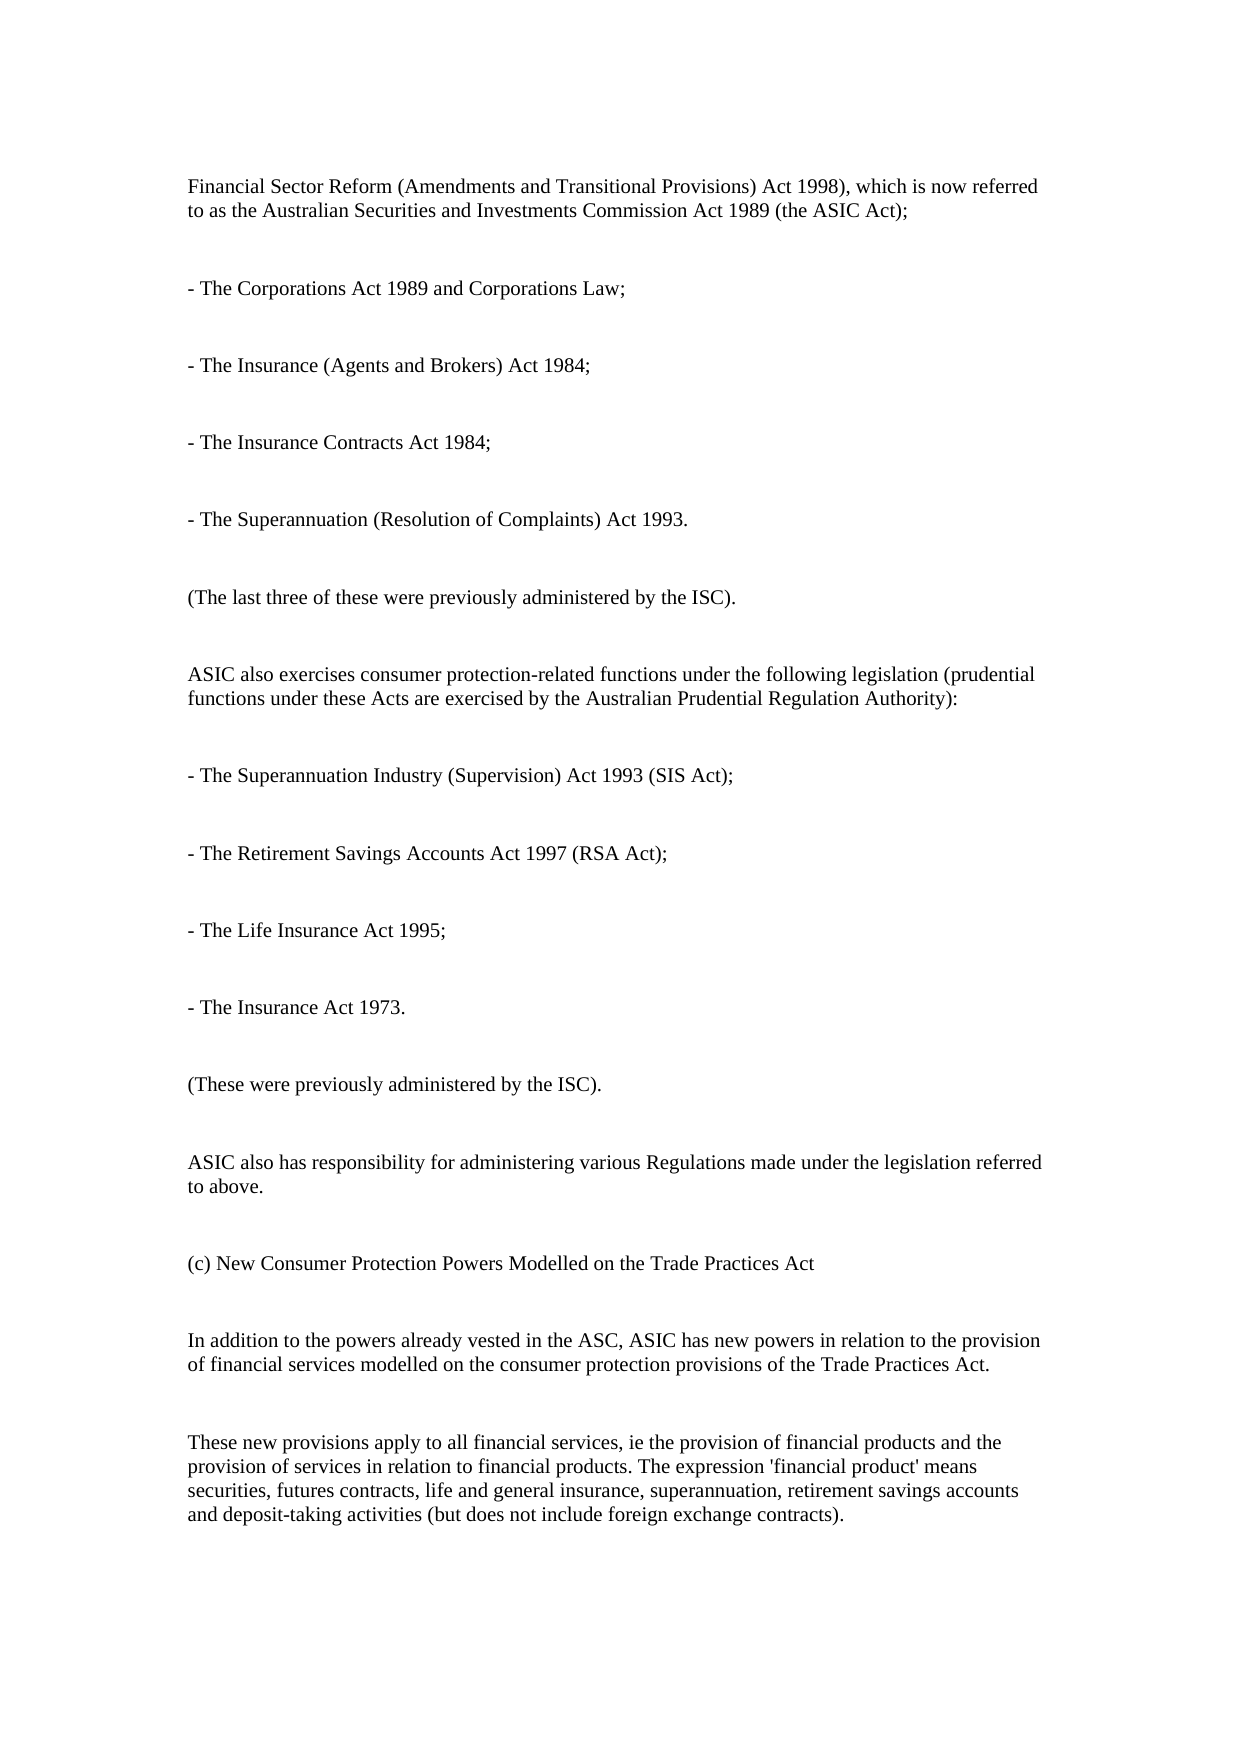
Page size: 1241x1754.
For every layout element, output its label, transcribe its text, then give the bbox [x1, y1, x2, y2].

text - The Corporations Act 1989 and Corporations Law; [187, 251, 1053, 299]
text - The Insurance (Agents and Brokers) Act 1984; [187, 329, 1053, 377]
text - The Insurance Contracts Act 1984; [187, 406, 1053, 454]
text In addition to the powers already vested in the ASC, ASIC has new powers in relation to the provision of financial services modelled on the consumer protection provisions of the Trade Practices Act. [187, 1304, 1053, 1376]
text (These were previously administered by the ISC). [187, 1048, 1053, 1096]
text ASIC also has responsibility for administering various Regulations made under the legislation referred to above. [187, 1126, 1053, 1198]
text - The Insurance Act 1973. [187, 971, 1053, 1019]
text Financial Sector Reform (Amendments and Transitional Provisions) Act 1998), which is now referred to as the Australian Securities and Investments Commission Act 1989 (the ASIC Act); [187, 150, 1053, 222]
text (c) New Consumer Protection Powers Modelled on the Trade Practices Act [187, 1227, 1053, 1275]
text - The Superannuation (Resolution of Complaints) Act 1993. [187, 483, 1053, 531]
text - The Life Insurance Act 1995; [187, 894, 1053, 942]
text - The Retirement Savings Accounts Act 1997 (RSA Act); [187, 816, 1053, 864]
text - The Superannuation Industry (Supervision) Act 1993 (SIS Act); [187, 739, 1053, 787]
text (The last three of these were previously administered by the ISC). [187, 561, 1053, 609]
text ASIC also exercises consumer protection-related functions under the following legislation (prudential functions under these Acts are exercised by the Australian Prudential Regulation Authority): [187, 638, 1053, 710]
text These new provisions apply to all financial services, ie the provision of financial products and the provision of services in relation to financial products. The expression 'financial product' means securities, futures contracts, life and general insurance, superannuation, retirement savings accounts and deposit-taking activities (but does not include foreign exchange contracts). [187, 1406, 1053, 1526]
